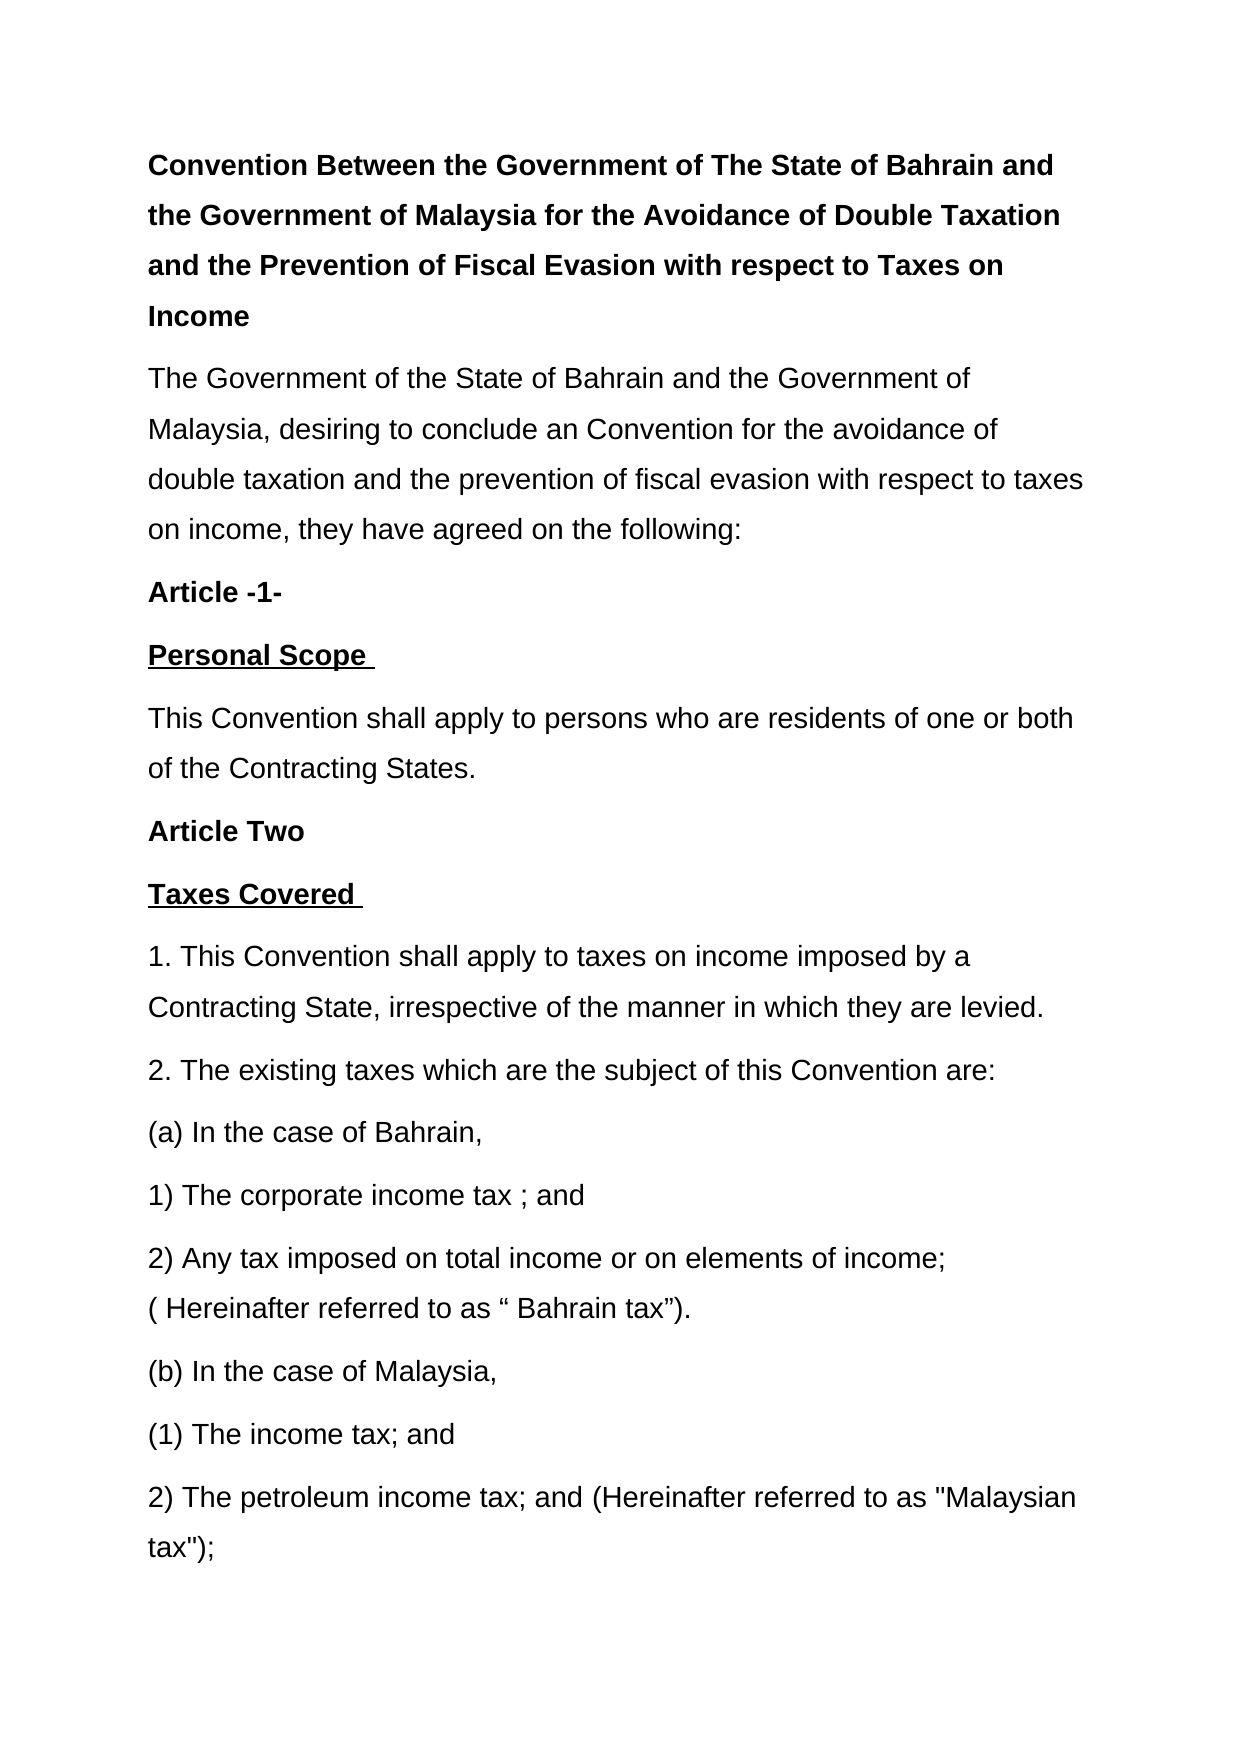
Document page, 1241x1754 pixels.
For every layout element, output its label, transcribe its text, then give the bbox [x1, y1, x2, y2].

text 2. The existing taxes which are the subject of this Convention are: [148, 1053, 1093, 1086]
text 1. This Convention shall apply to taxes on income imposed by a Contracting State, irrespective of the manner in which they are levied. [148, 939, 1093, 1023]
text 2) The petroleum income tax; and (Hereinafter referred to as "Malaysian tax"); [148, 1480, 1093, 1564]
text Article Two [148, 814, 1093, 847]
text Personal Scope [148, 638, 1093, 671]
text Article -1- [148, 575, 1093, 609]
text The Government of the State of Bahrain and the Government of Malaysia, desiring to conclude an Convention for the avoidance of double taxation and the prevention of fiscal evasion with respect to taxes on income, they have agreed on the following: [148, 361, 1093, 546]
text This Convention shall apply to persons who are residents of one or both of the Contracting States. [148, 701, 1093, 784]
text Taxes Covered [148, 877, 1093, 910]
text Convention Between the Government of The State of Bahrain and the Government of Malaysia for the Avoidance of Double Taxation and the Prevention of Fiscal Evasion with respect to Taxes on Income [148, 148, 1093, 332]
text (a) In the case of Bahrain, [148, 1115, 1093, 1149]
text 2) Any tax imposed on total income or on elements of income; ( Hereinafter referred to as “ Bahrain tax”). [148, 1241, 1093, 1325]
text 1) The corporate income tax ; and [148, 1178, 1093, 1212]
text (1) The income tax; and [148, 1417, 1093, 1451]
text (b) In the case of Malaysia, [148, 1354, 1093, 1388]
